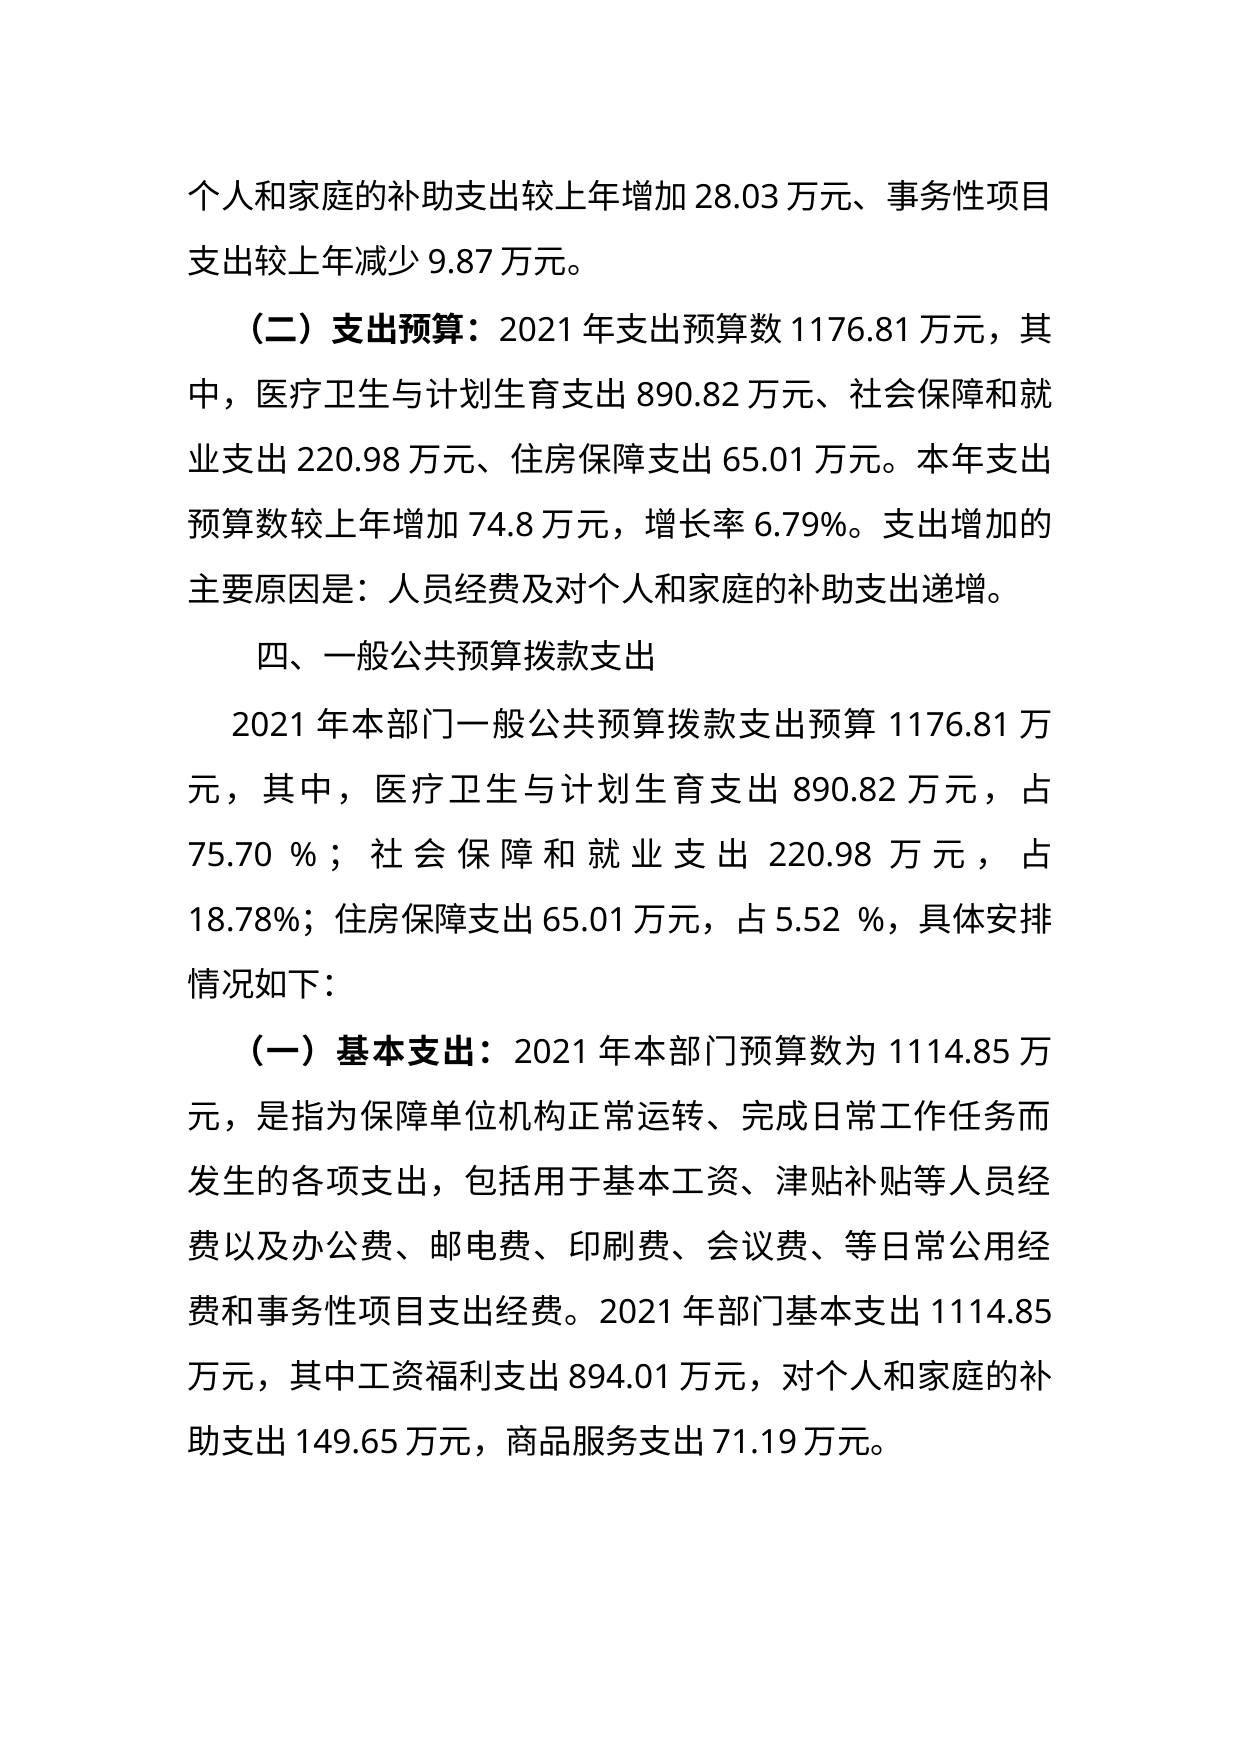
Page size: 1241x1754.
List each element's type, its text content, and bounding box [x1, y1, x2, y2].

text 四、一般公共预算拨款支出 [187, 622, 1053, 687]
text 2021年本部门一般公共预算拨款支出预算1176.81万元，其中，医疗卫生与计划生育支出890.82万元，占75.70 %；社会保障和就业支出220.98万元，占18.78%；住房保障支出65.01万元，占5.52 %，具体安排情况如下： [187, 689, 1053, 1014]
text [187, 162, 1053, 292]
text （一）基本支出：2021年本部门预算数为1114.85万元，是指为保障单位机构正常运转、完成日常工作任务而发生的各项支出，包括用于基本工资、津贴补贴等人员经费以及办公费、邮电费、印刷费、会议费、等日常公用经费和事务性项目支出经费。2021年部门基本支出1114.85万元，其中工资福利支出894.01万元，对个人和家庭的补助支出149.65万元，商品服务支出71.19万元。 [187, 1017, 1053, 1472]
text （二）支出预算：2021年支出预算数1176.81万元，其中，医疗卫生与计划生育支出890.82万元、社会保障和就业支出220.98万元、住房保障支出65.01万元。本年支出预算数较上年增加74.8万元，增长率6.79%。支出增加的主要原因是：人员经费及对个人和家庭的补助支出递增。 [187, 294, 1053, 619]
